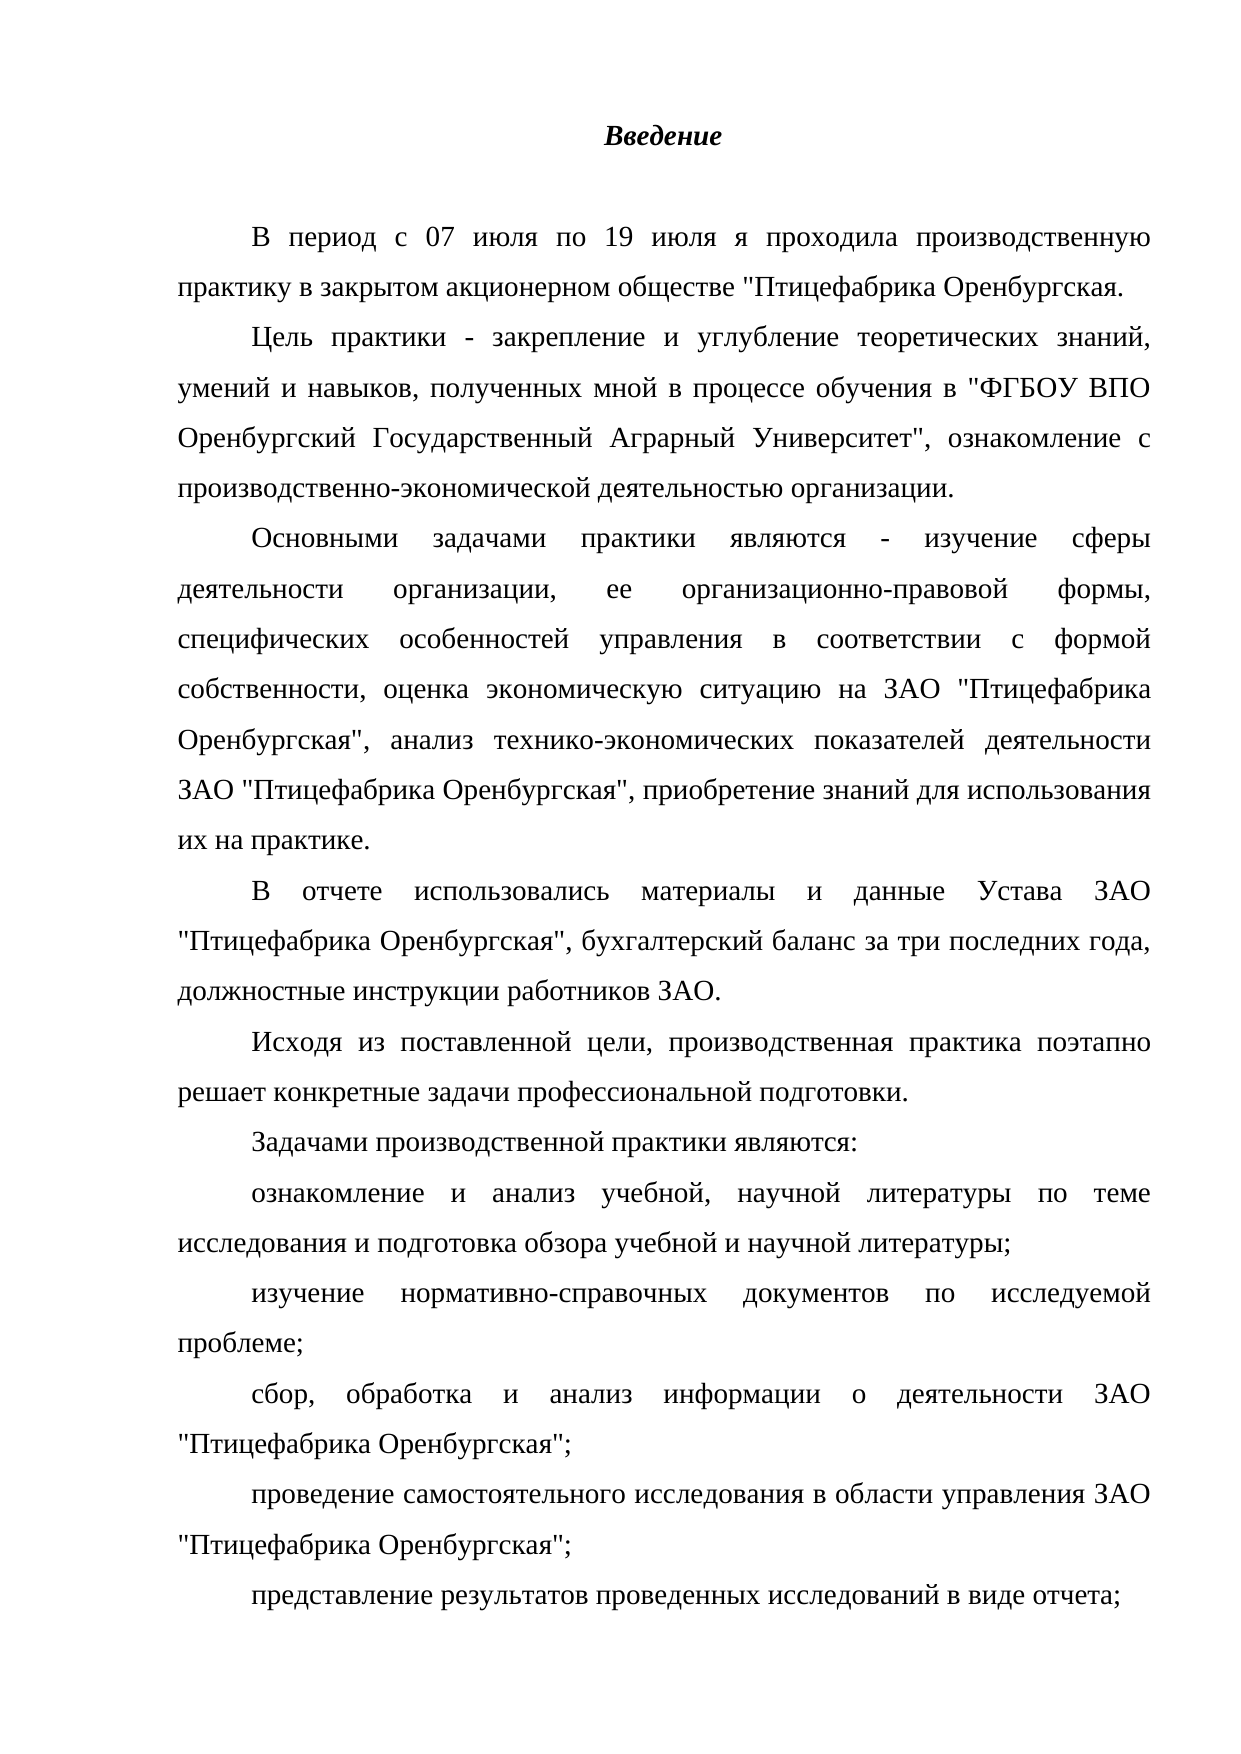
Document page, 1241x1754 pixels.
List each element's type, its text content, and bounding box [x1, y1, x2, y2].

text представление результатов проведенных исследований в виде отчета; [177, 1577, 1152, 1611]
text сбор, обработка и анализ информации о деятельности ЗАО "Птицефабрика Оренбургская"; [177, 1376, 1152, 1460]
text Исходя из поставленной цели, производственная практика поэтапно решает конкретные задачи профессиональной подготовки. [177, 1024, 1152, 1108]
text Основными задачами практики являются - изучение сферы деятельности организации, ее организационно-правовой формы, специфических особенностей управления в соответствии с формой собственности, оценка экономическую ситуацию на ЗАО "Птицефабрика Оренбургская", анализ технико-экономических показателей деятельности ЗАО "Птицефабрика Оренбургская", приобретение знаний для использования их на практике. [177, 521, 1152, 856]
text Цель практики - закрепление и углубление теоретических знаний, умений и навыков, полученных мной в процессе обучения в "ФГБОУ ВПО Оренбургский Государственный Аграрный Университет", ознакомление с производственно-экономической деятельностью организации. [177, 319, 1152, 504]
text В период с 07 июля по 19 июля я проходила производственную практику в закрытом акционерном обществе "Птицефабрика Оренбургская. [177, 219, 1152, 303]
text проведение самостоятельного исследования в области управления ЗАО "Птицефабрика Оренбургская"; [177, 1477, 1152, 1560]
text Задачами производственной практики являются: [177, 1124, 1152, 1158]
text изучение нормативно-справочных документов по исследуемой проблеме; [177, 1275, 1152, 1359]
text В отчете использовались материалы и данные Устава ЗАО "Птицефабрика Оренбургская", бухгалтерский баланс за три последних года, должностные инструкции работников ЗАО. [177, 873, 1152, 1007]
text ознакомление и анализ учебной, научной литературы по теме исследования и подготовка обзора учебной и научной литературы; [177, 1175, 1152, 1258]
subtitle Введение [177, 118, 1152, 152]
